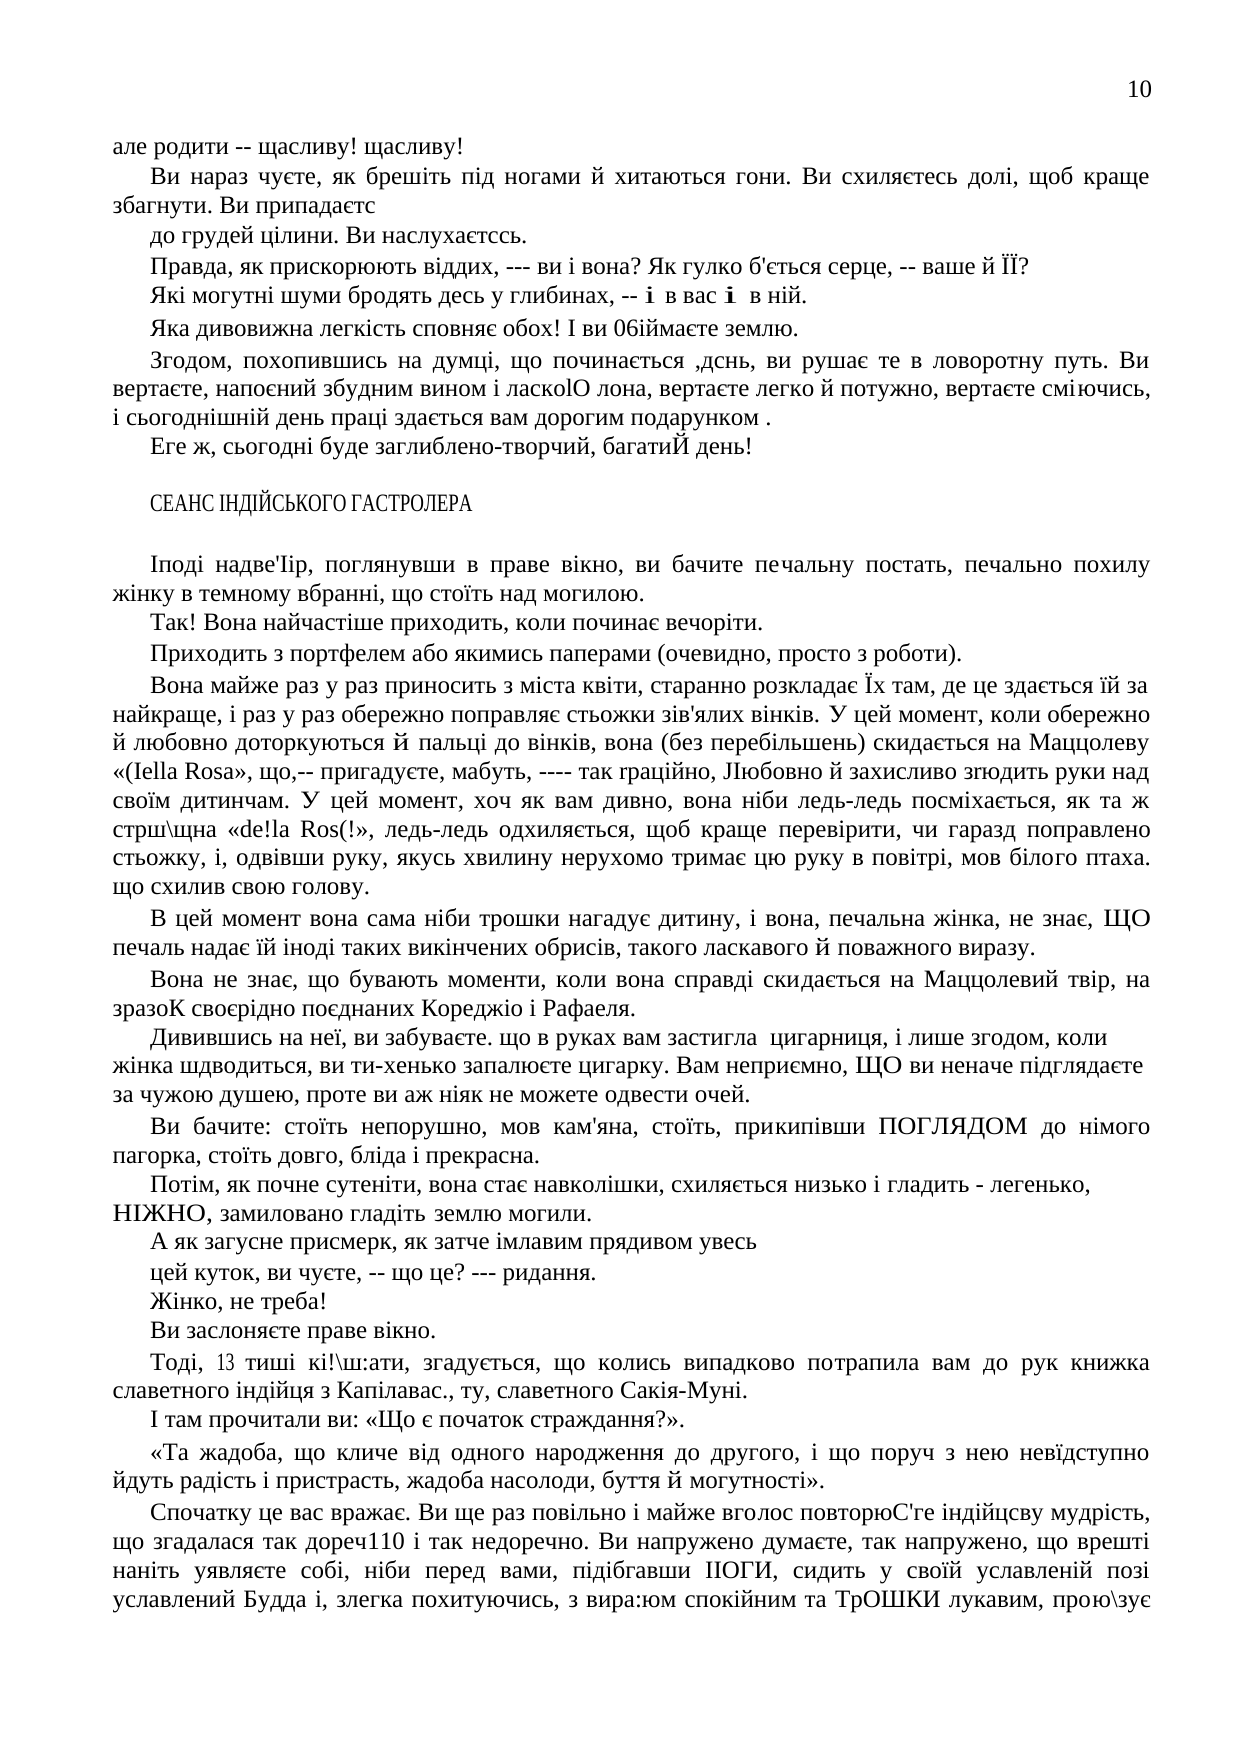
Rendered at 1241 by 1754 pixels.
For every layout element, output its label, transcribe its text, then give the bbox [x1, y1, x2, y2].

text Жінко, не треба! [112, 1286, 1152, 1315]
text Вона не знає, що бувають моменти, коли вона справді скидається на Маццолевий твір, на зразоК своєрідно поєднаних Кореджіо і Рафаеля. [112, 964, 1151, 1022]
text Еге ж, сьогодні буде заглиблено-творчий, багатиЙ день! [112, 431, 1152, 460]
text Потім, як почне сутеніти, вона стає навколішки, схиляється низько і гладить - легенько, НІЖНО, замиловано гладіть землю могили. [112, 1169, 1152, 1226]
text Приходить з портфелем або якимись паперами (очевидно, просто з роботи). [112, 638, 1144, 666]
text Яка дивовижна легкість сповняє обох! І ви 06іймаєте землю. [112, 313, 972, 341]
text В цей момент вона сама ніби трошки нагадує дитину, і вона, печальна жінка, не знає, ЩО печаль надає їй іноді таких викінчених обрисів, такого ласкавого й поважного виразу. [112, 903, 1151, 961]
text цей куток, ви чуєте, -- що це? --- ридання. [112, 1257, 1152, 1286]
text до грудей цілини. Ви наслухаєтссь. [112, 220, 1152, 249]
text Згодом, похопившись на думці, що починається ,дснь, ви рушає те в ловоротну путь. Ви вертаєте, напоєний збудним вином і ласкоlO лона, вертаєте легко й потужно, вертаєте сміючись, і сьогоднішній день праці здається вам дорогим подарунком . [112, 345, 1151, 431]
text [112, 131, 1152, 160]
text Які могутні шуми бродять десь у глибинах, -- і в вас і в ній. [112, 280, 1152, 309]
text СЕАНС ІНДІЙСЬКОГО ГАСТРОЛЕРА [112, 488, 1152, 517]
text Дивившись на неї, ви забуваєте. що в руках вам застигла цигарниця, і лише згодом, коли жінка шдводиться, ви ти-хенько запалюєте цигарку. Вам неприємно, ЩО ви неначе підглядаєте за чужою душею, проте ви аж ніяк не можете одвести очей. [112, 1022, 1152, 1108]
text «Та жадоба, що кличе від одного народження до другого, і що поруч з нею невїдступно йдуть радість і пристрасть, жадоба насолоди, буття й могутності». [112, 1437, 1151, 1494]
text Правда, як прискорюють віддих, --- ви і вона? Як гулко б'ється серце, -- ваше й ЇЇ? [112, 251, 1045, 280]
text І там прочитали ви: «Що є початок страждання?». [112, 1404, 1152, 1433]
text А як загусне присмерк, як затче імлавим прядивом увесь [112, 1226, 1152, 1255]
text Тоді, 13 тиші кі!\ш:ати, згадується, що колись випадково потрапила вам до рук книжка славетного індійця з Капілавас., ту, славетного Сакія-Муні. [112, 1347, 1151, 1404]
text Ви нараз чуєте, як брешіть під ногами й хитаються гони. Ви схиляєтесь долі, щоб краще збагнути. Ви припадаєтс [112, 161, 1151, 218]
text Ви бачите: стоїть непорушно, мов кам'яна, стоїть, прикипівши ПОГЛЯДОМ до німого пагорка, стоїть довго, бліда і прекрасна. [112, 1111, 1151, 1169]
text Вона майже раз у раз приносить з міста квіти, старанно розкладає Їх там, де це здається їй за найкраще, і раз у раз обережно поправляє стьожки зів'ялих вінків. У цей момент, коли обережно й любовно доторкуються й пальці до вінків, вона (без перебільшень) скидається на Маццолеву «(Iella Rosa», що,-- пригадуєте, мабуть, ---- так rpаційно, JIюбовно й захисливо зrюдить руки над своїм дитинчам. У цей момент, хоч як вам дивно, вона ніби ледь-ледь посміхається, як та ж стрш\щна «de!(!», ледь-ледь одхиляється, щоб краще перевірити, чи гаразд поправлено стьожку, і, одвівши руку, якусь хвилину нерухомо тримає цю руку в повітрі, мов білого птаха. що схилив свою голову. [112, 670, 1151, 900]
text Ви заслоняєте праве вікно. [112, 1315, 1152, 1343]
text Іподі надве'Іір, поглянувши в праве вікно, ви бачите печальну постать, печально похилу жінку в темному вбранні, що стоїть над могилою. [112, 549, 1151, 607]
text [112, 1497, 1151, 1612]
text Так! Вона найчастіше приходить, коли починає вечоріти. [112, 607, 1152, 636]
